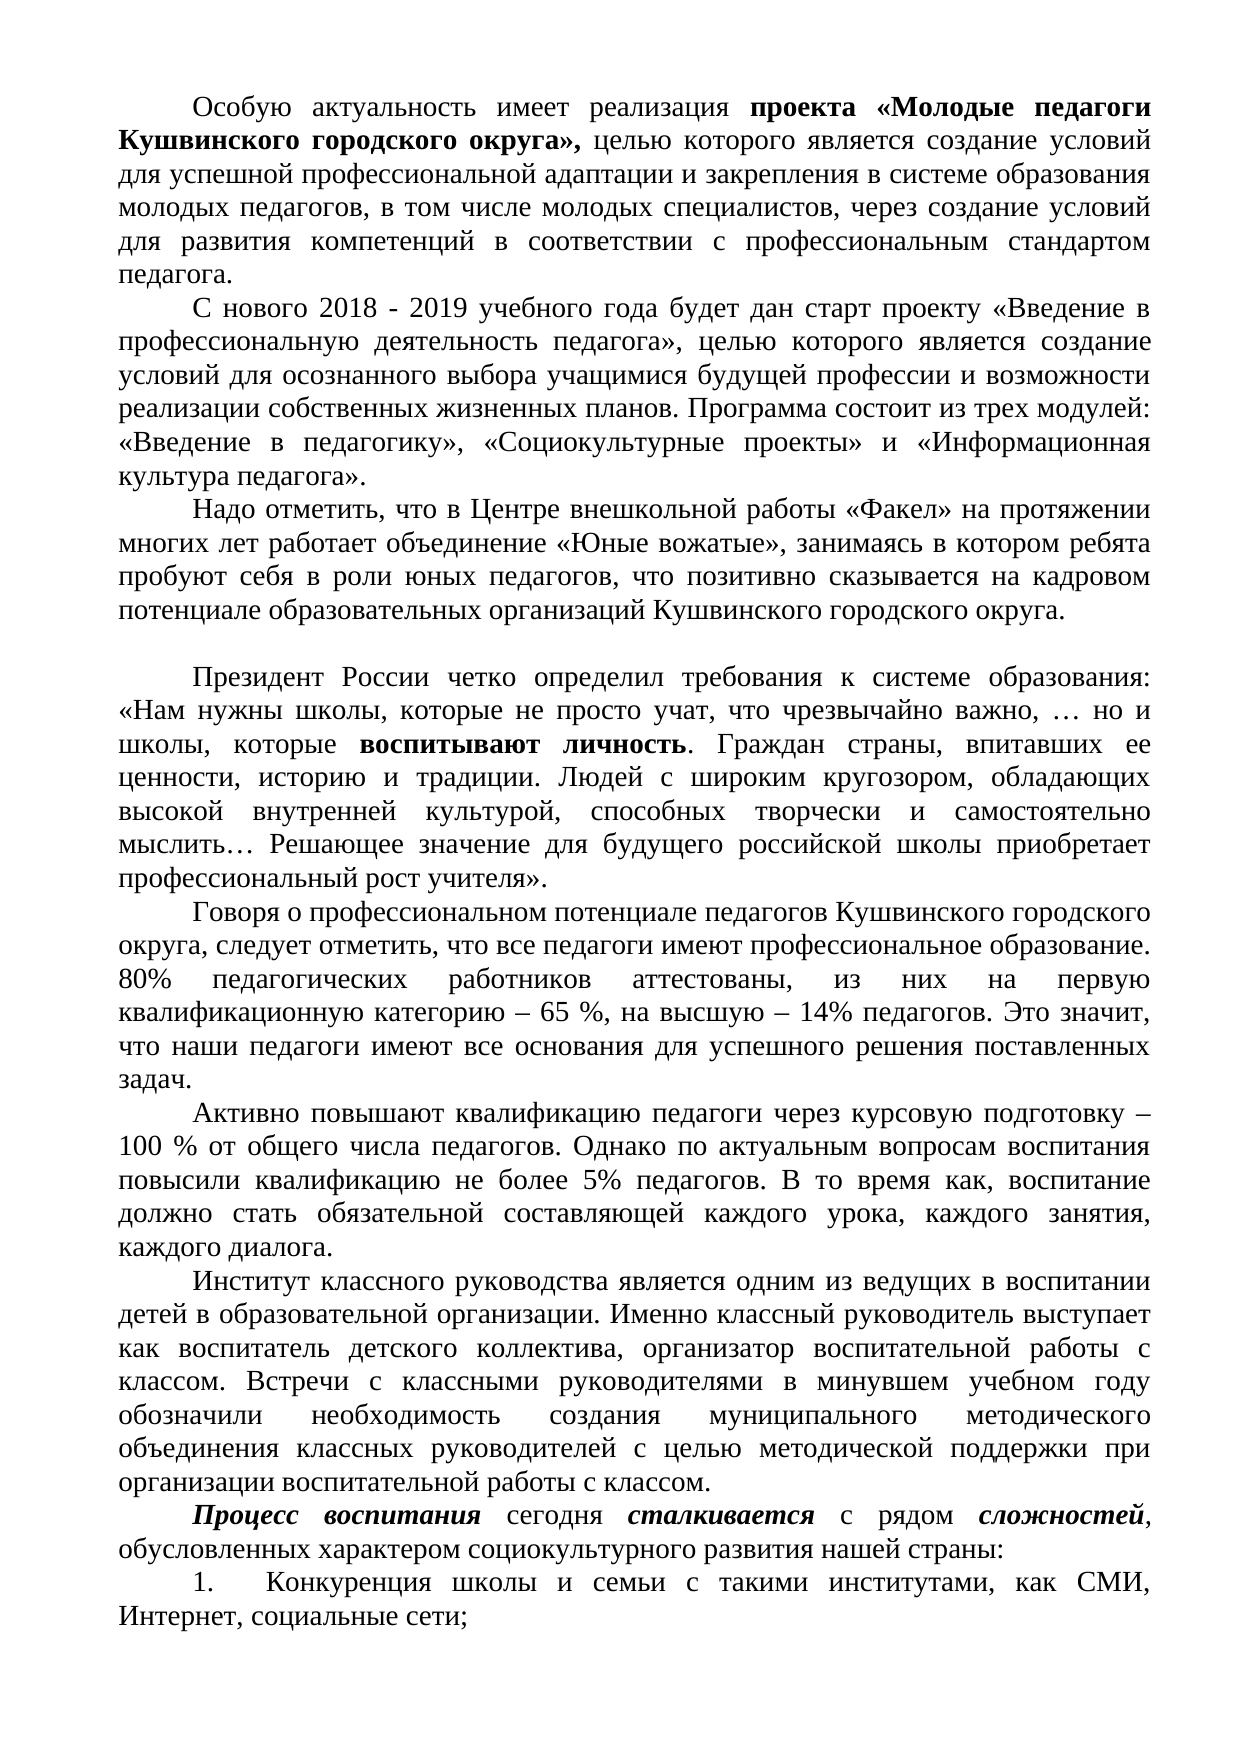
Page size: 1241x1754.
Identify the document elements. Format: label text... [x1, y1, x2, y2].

text Президент России четко определил требования к системе образования: «Нам нужны школы, которые не просто учат, что чрезвычайно важно, … но и школы, которые воспитывают личность. Граждан страны, впитавших ее ценности, историю и традиции. Людей с широким кругозором, обладающих высокой внутренней культурой, способных творчески и самостоятельно мыслить… Решающее значение для будущего российской школы приобретает профессиональный рост учителя». [118, 659, 1152, 894]
text С нового 2018 - 2019 учебного года будет дан старт проекту «Введение в профессиональную деятельность педагога», целью которого является создание условий для осознанного выбора учащимися будущей профессии и возможности реализации собственных жизненных планов. Программа состоит из трех модулей: «Введение в педагогику», «Социокультурные проекты» и «Информационная культура педагога». [118, 290, 1152, 491]
list Конкуренция школы и семьи с такими институтами, как СМИ, Интернет, социальные сети; [118, 1564, 1152, 1632]
text Говоря о профессиональном потенциале педагогов Кушвинского городского округа, следует отметить, что все педагоги имеют профессиональное образование. 80% педагогических работников аттестованы, из них на первую квалификационную категорию – 65 %, на высшую – 14% педагогов. Это значит, что наши педагоги имеют все основания для успешного решения поставленных задач. [118, 894, 1152, 1095]
text Активно повышают квалификацию педагоги через курсовую подготовку – 100 % от общего числа педагогов. Однако по актуальным вопросам воспитания повысили квалификацию не более 5% педагогов. В то время как, воспитание должно стать обязательной составляющей каждого урока, каждого занятия, каждого диалога. [118, 1095, 1152, 1263]
text Институт классного руководства является одним из ведущих в воспитании детей в образовательной организации. Именно классный руководитель выступает как воспитатель детского коллектива, организатор воспитательной работы с классом. Встречи с классными руководителями в минувшем учебном году обозначили необходимость создания муниципального методического объединения классных руководителей с целью методической поддержки при организации воспитательной работы с классом. [118, 1263, 1152, 1497]
text Процесс воспитания сегодня сталкивается с рядом сложностей, обусловленных характером социокультурного развития нашей страны: [118, 1497, 1152, 1564]
text Особую актуальность имеет реализация проекта «Молодые педагоги Кушвинского городского округа», целью которого является создание условий для успешной профессиональной адаптации и закрепления в системе образования молодых педагогов, в том числе молодых специалистов, через создание условий для развития компетенций в соответствии с профессиональным стандартом педагога. [118, 89, 1152, 290]
text Надо отметить, что в Центре внешкольной работы «Факел» на протяжении многих лет работает объединение «Юные вожатые», занимаясь в котором ребята пробуют себя в роли юных педагогов, что позитивно сказывается на кадровом потенциале образовательных организаций Кушвинского городского округа. [118, 491, 1152, 625]
